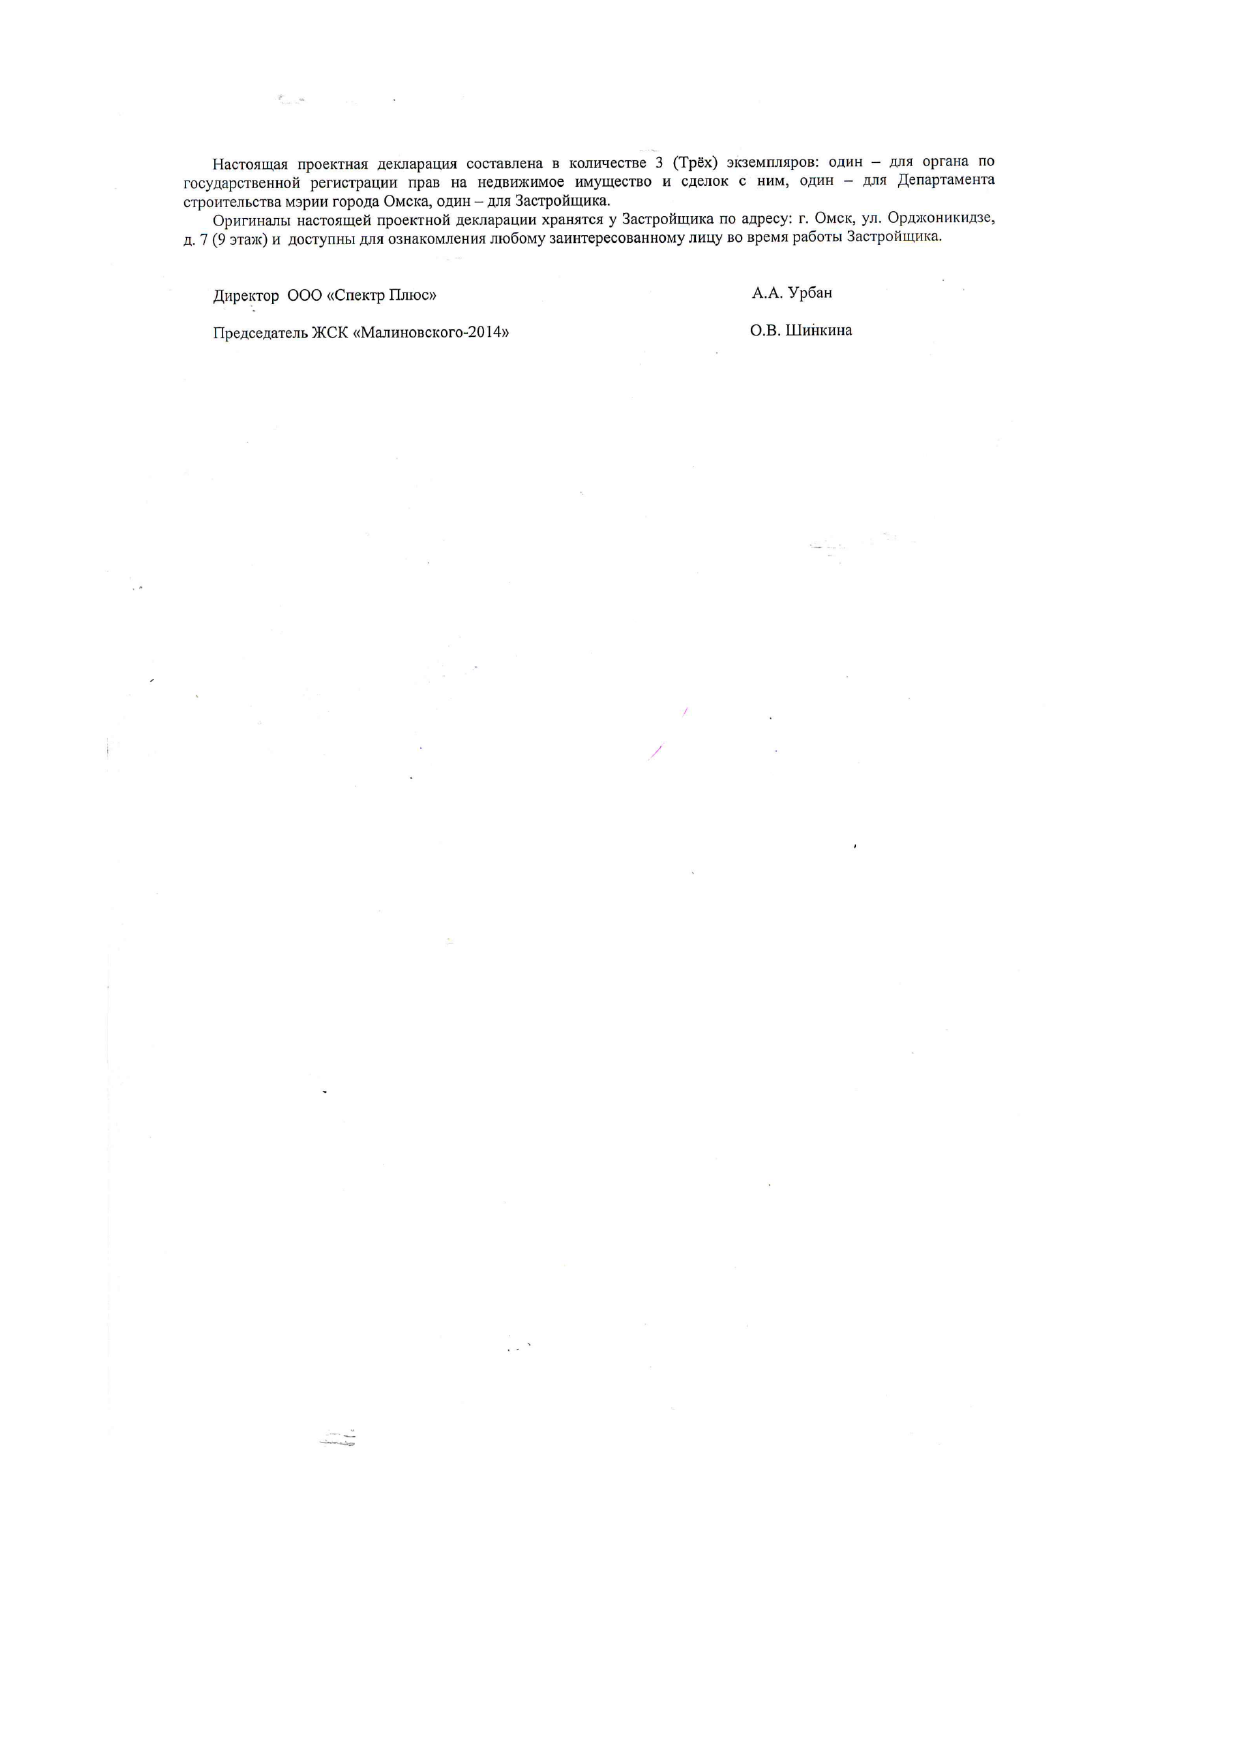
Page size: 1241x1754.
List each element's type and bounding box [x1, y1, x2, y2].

picture [98, 85, 1067, 1455]
